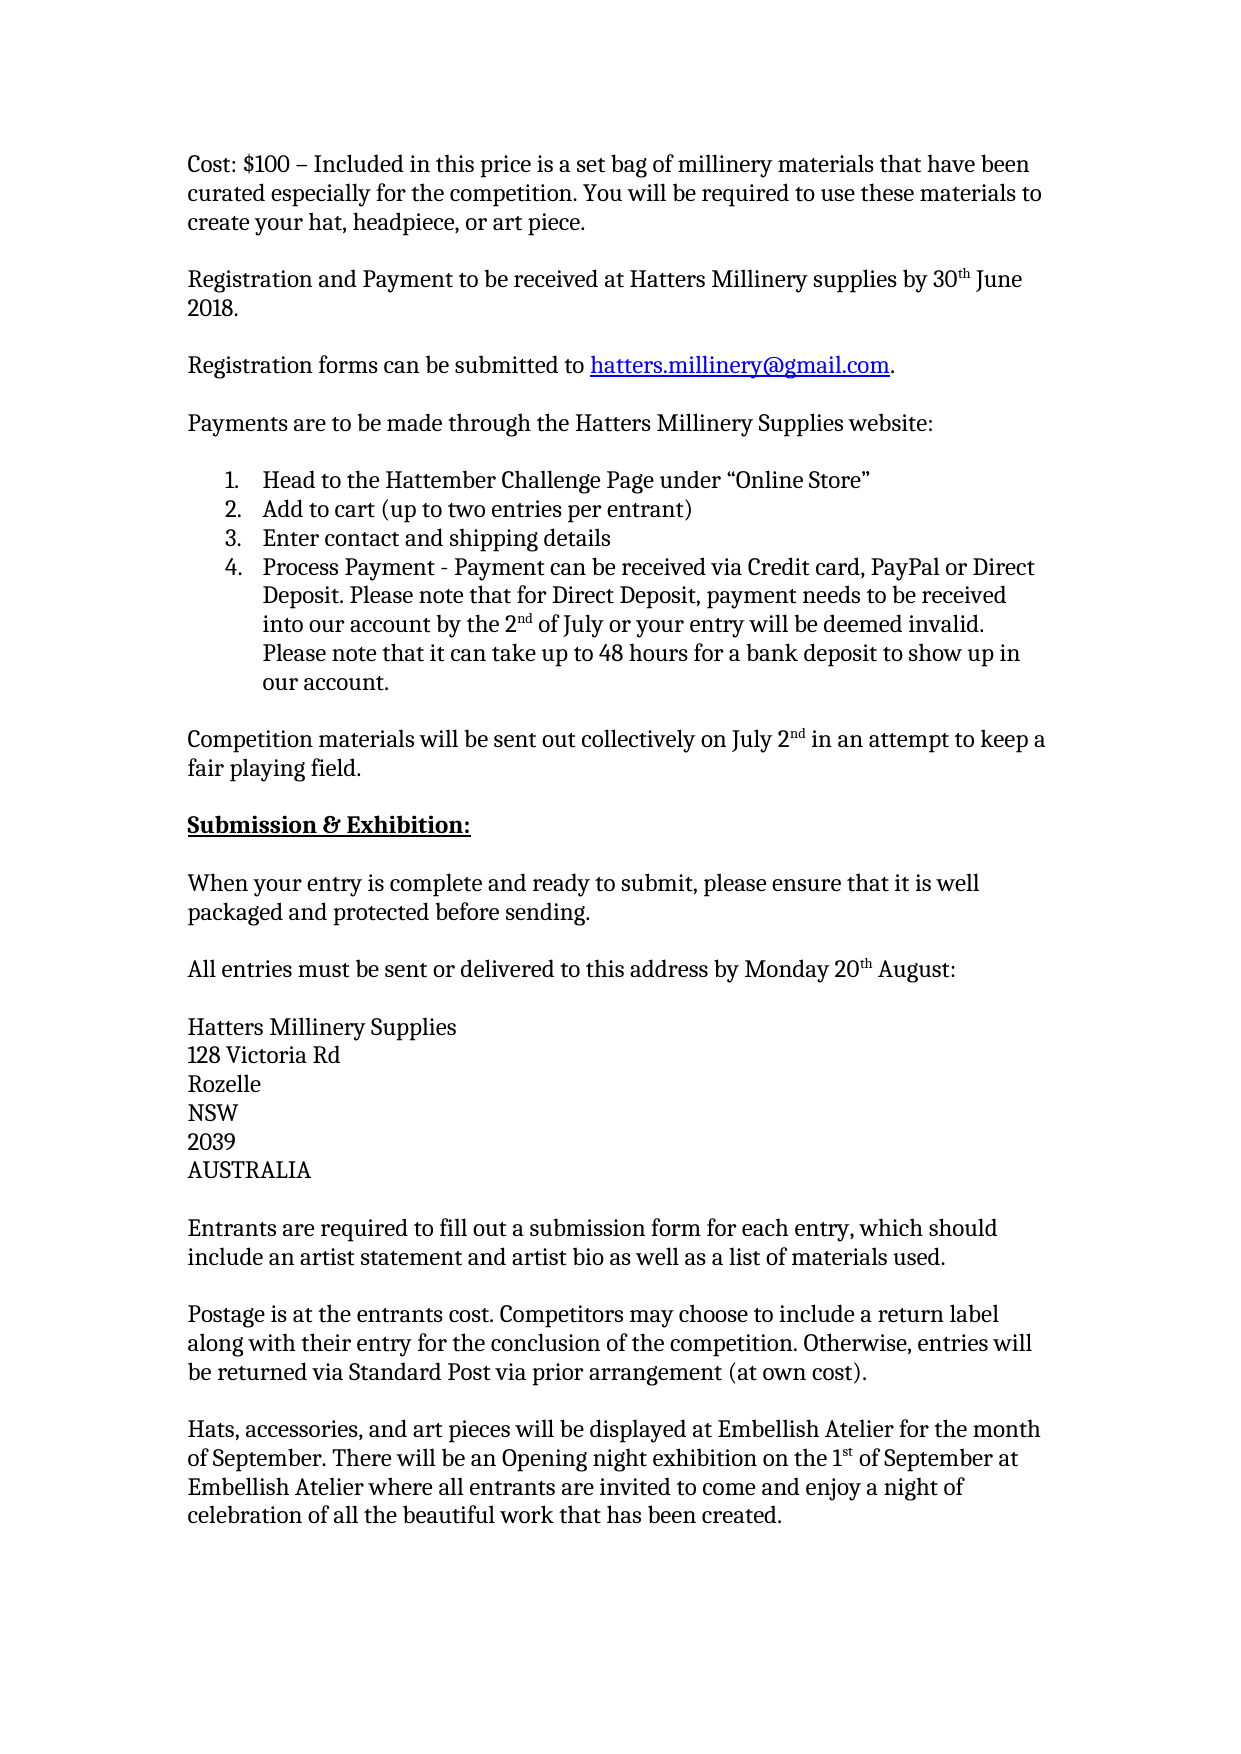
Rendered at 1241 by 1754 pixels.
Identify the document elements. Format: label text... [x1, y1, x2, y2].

list Process Payment - Payment can be received via Credit card, PayPal or Direct Deposit. Please note that for Direct Deposit, payment needs to be received into our account by the 2nd of July or your entry will be deemed invalid. Please note that it can take up to 48 hours for a bank deposit to show up in our account. [225, 552, 1053, 696]
text 128 Victoria Rd [187, 1041, 1053, 1070]
text All entries must be sent or delivered to this address by Monday 20th August: [187, 955, 1053, 984]
text Hats, accessories, and art pieces will be displayed at Embellish Atelier for the month of September. There will be an Opening night exhibition on the 1st of September at Embellish Atelier where all entrants are invited to come and enjoy a night of celebration of all the beautiful work that has been created. [187, 1415, 1053, 1530]
text When your entry is complete and ready to submit, please ensure that it is well packaged and protected before sending. [187, 869, 1053, 926]
text Rozelle [187, 1070, 1053, 1099]
list Head to the Hattember Challenge Page under “Online Store” [225, 466, 1053, 495]
text Hatters Millinery Supplies [187, 1012, 1053, 1041]
text Registration and Payment to be received at Hatters Millinery supplies by 30th June 2018. [187, 265, 1053, 322]
text Registration forms can be submitted to hatters.millinery@gmail.com. [187, 351, 1053, 380]
text Competition materials will be sent out collectively on July 2nd in an attempt to keep a fair playing field. [187, 725, 1053, 782]
text Submission & Exhibition: [187, 811, 1053, 840]
text Cost: $100 – Included in this price is a set bag of millinery materials that have been curated especially for the competition. You will be required to use these materials to create your hat, headpiece, or art piece. [187, 150, 1053, 236]
list Enter contact and shipping details [225, 524, 1053, 552]
text Payments are to be made through the Hatters Millinery Supplies website: [187, 409, 1053, 437]
text NSW [187, 1099, 1053, 1127]
list Add to cart (up to two entries per entrant) [225, 495, 1053, 524]
text 2039 [187, 1127, 1053, 1156]
text Entrants are required to fill out a submission form for each entry, which should include an artist statement and artist bio as well as a list of materials used. [187, 1214, 1053, 1271]
text AUSTRALIA [187, 1156, 1053, 1185]
text Postage is at the entrants cost. Competitors may choose to include a return label along with their entry for the conclusion of the competition. Otherwise, entries will be returned via Standard Post via prior arrangement (at own cost). [187, 1300, 1053, 1386]
